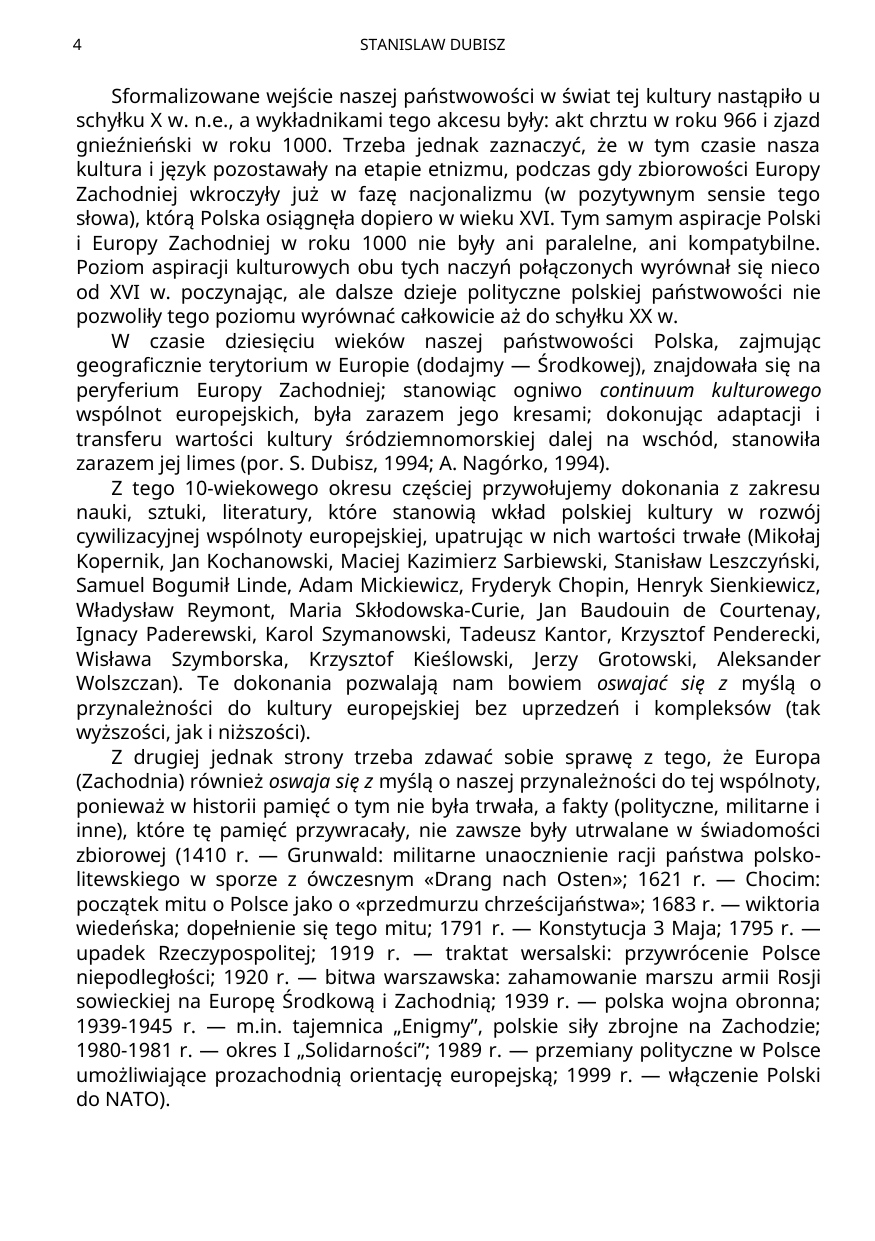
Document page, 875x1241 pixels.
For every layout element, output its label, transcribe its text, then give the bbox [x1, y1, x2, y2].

text STANISLAW DUBISZ [360, 38, 505, 54]
text Z tego 10-wiekowego okresu częściej przywołujemy dokonania z zakresu nauki, sztuki, literatury, które stanowią wkład polskiej kultury w rozwój cywilizacyjnej wspólnoty europejskiej, upatrując w nich wartości trwałe (Mikołaj Kopernik, Jan Kochanowski, Maciej Kazimierz Sarbiewski, Stanisław Leszczyński, Samuel Bogumił Linde, Adam Mickiewicz, Fryderyk Chopin, Henryk Sienkiewicz, Władysław Reymont, Maria Skłodowska-Curie, Jan Baudouin de Courtenay, Ignacy Paderewski, Karol Szymanowski, Tadeusz Kantor, Krzysztof Penderecki, Wisława Szymborska, Krzysztof Kieślowski, Jerzy Grotowski, Aleksander Wolszczan). Te dokonania pozwalają nam bowiem oswajać się z myślą o przynależności do kultury europejskiej bez uprzedzeń i kompleksów (tak wyższości, jak i niższości). [76, 475, 822, 744]
text Sformalizowane wejście naszej państwowości w świat tej kultury nastąpiło u schyłku X w. n.e., a wykładnikami tego akcesu były: akt chrztu w roku 966 i zjazd gnieźnieński w roku 1000. Trzeba jednak zaznaczyć, że w tym czasie nasza kultura i język pozostawały na etapie etnizmu, podczas gdy zbiorowości Europy Zachodniej wkroczyły już w fazę nacjonalizmu (w pozytywnym sensie tego słowa), którą Polska osiągnęła dopiero w wieku XVI. Tym samym aspiracje Polski i Europy Zachodniej w roku 1000 nie były ani paralelne, ani kompatybilne. Poziom aspiracji kulturowych obu tych naczyń połączonych wyrównał się nieco od XVI w. poczynając, ale dalsze dzieje polityczne polskiej państwowości nie pozwoliły tego poziomu wyrównać całkowicie aż do schyłku XX w. [76, 84, 822, 328]
text Z drugiej jednak strony trzeba zdawać sobie sprawę z tego, że Europa (Zachodnia) również oswaja się z myślą o naszej przynależności do tej wspólnoty, ponieważ w historii pamięć o tym nie była trwała, a fakty (polityczne, militarne i inne), które tę pamięć przywracały, nie zawsze były utrwalane w świadomości zbiorowej (1410 r. — Grunwald: militarne unaocznienie racji państwa polsko-litewskiego w sporze z ówczesnym «Drang nach Osten»; 1621 r. — Chocim: początek mitu o Polsce jako o «przedmurzu chrześcijaństwa»; 1683 r. — wiktoria wiedeńska; dopełnienie się tego mitu; 1791 r. — Konstytucja 3 Maja; 1795 r. — upadek Rzeczypospolitej; 1919 r. — traktat wersalski: przywrócenie Polsce niepodległości; 1920 r. — bitwa warszawska: zahamowanie marszu armii Rosji sowieckiej na Europę Środkową i Zachodnią; 1939 r. — polska wojna obronna; 1939-1945 r. — m.in. tajemnica „Enigmy”, polskie siły zbrojne na Zachodzie; 1980-1981 r. — okres I „Solidarności”; 1989 r. — przemiany polityczne w Polsce umożliwiające prozachodnią orientację europejską; 1999 r. — włączenie Polski do NATO). [76, 744, 822, 1112]
text W czasie dziesięciu wieków naszej państwowości Polska, zajmując geograficznie terytorium w Europie (dodajmy — Środkowej), znajdowała się na peryferium Europy Zachodniej; stanowiąc ogniwo continuum kulturowego wspólnot europejskich, była zarazem jego kresami; dokonując adaptacji i transferu wartości kultury śródziemnomorskiej dalej na wschód, stanowiła zarazem jej limes (por. S. Dubisz, 1994; A. Nagórko, 1994). [76, 328, 822, 475]
